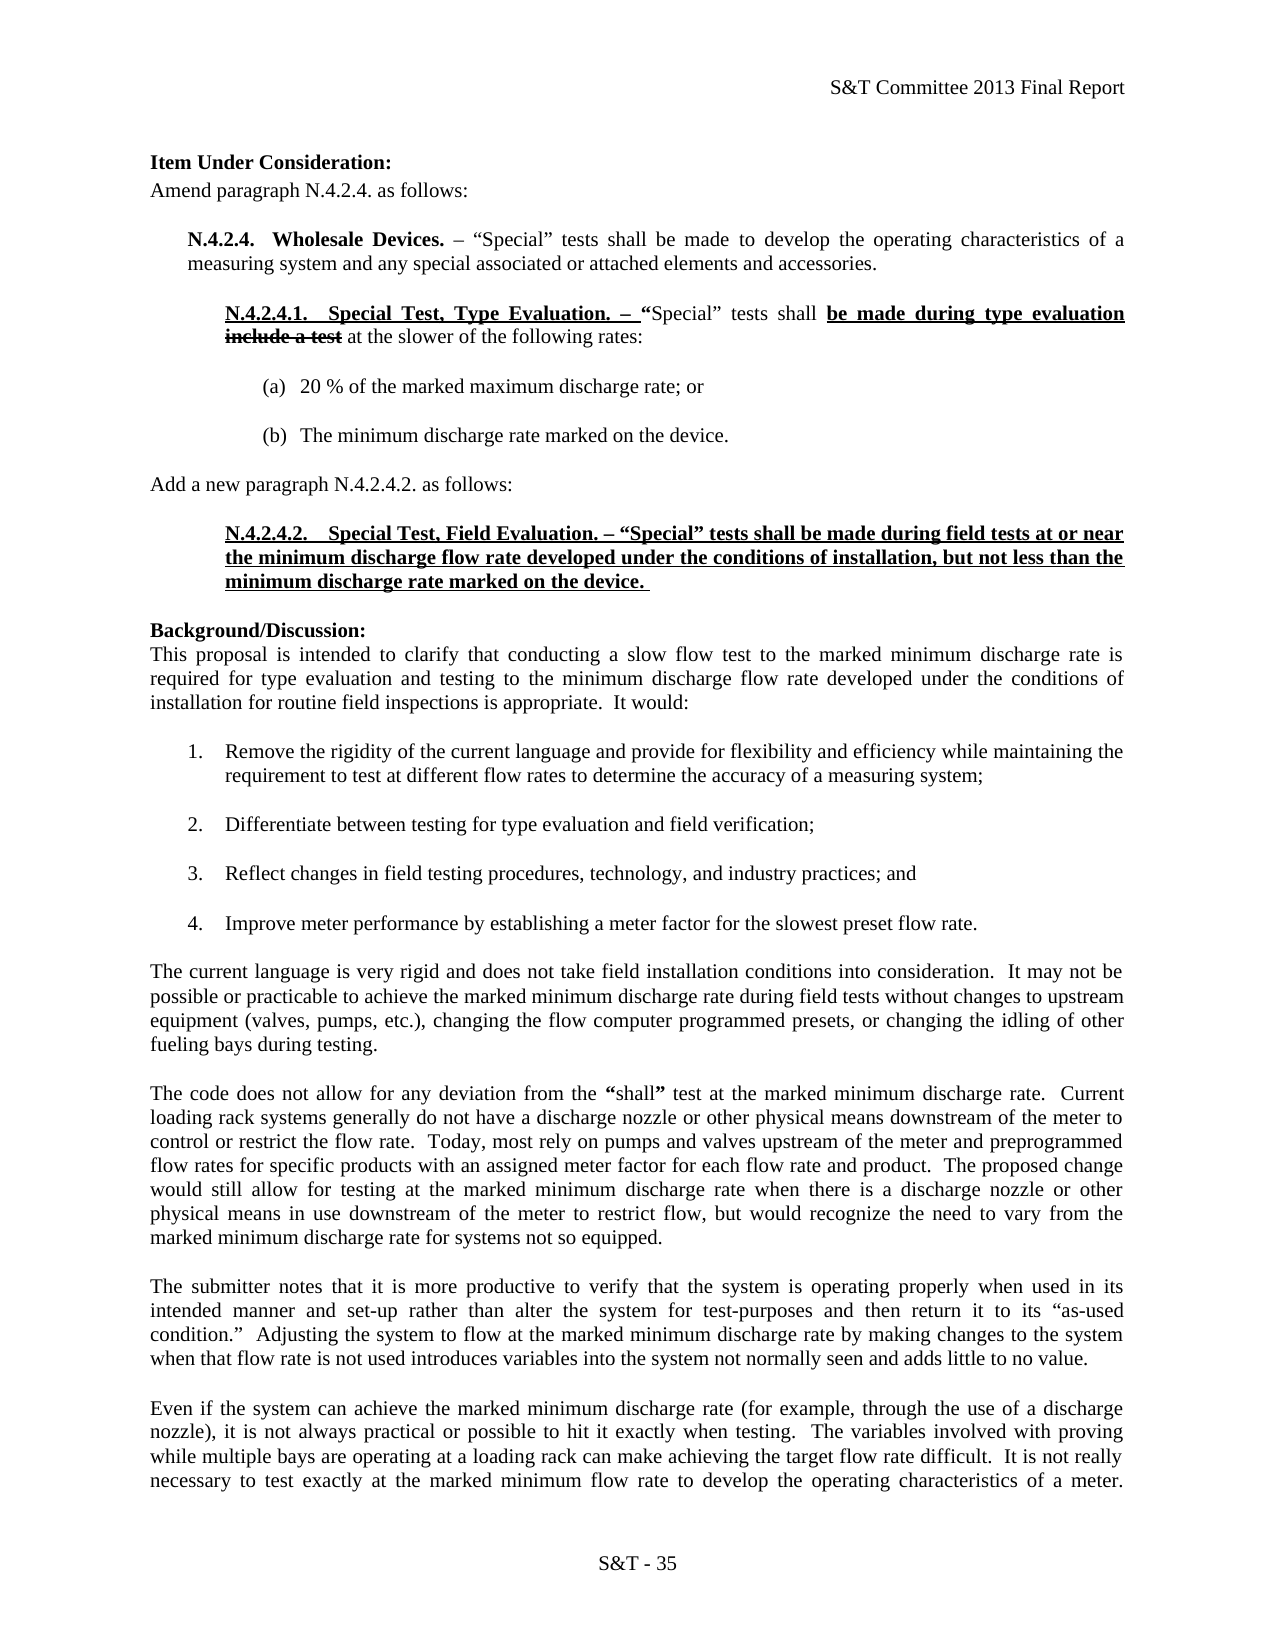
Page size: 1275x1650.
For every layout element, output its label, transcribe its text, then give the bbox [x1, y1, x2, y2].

text N.4.2.4.1. Special Test, Type Evaluation. – “Special” tests shall be made during type evaluation include a test at the slower of the following rates: [225, 300, 1125, 348]
text N.4.2.4. Wholesale Devices. – “Special” tests shall be made to develop the operating characteristics of a measuring system and any special associated or attached elements and accessories. [187, 227, 1125, 275]
text This proposal is intended to clarify that conducting a slow flow test to the marked minimum discharge rate is required for type evaluation and testing to the minimum discharge flow rate developed under the conditions of installation for routine field inspections is appropriate. It would: [150, 642, 1125, 714]
list Improve meter performance by establishing a meter factor for the slowest preset flow rate. [187, 910, 1125, 934]
text Add a new paragraph N.4.2.4.2. as follows: [150, 472, 1125, 496]
list Reflect changes in field testing procedures, technology, and industry practices; and [187, 861, 1125, 885]
text Item Under Consideration: [150, 150, 1125, 174]
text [150, 1395, 1125, 1492]
text Amend paragraph N.4.2.4. as follows: [150, 178, 1125, 202]
subtitle Background/Discussion: [150, 618, 1125, 642]
text N.4.2.4.2. Special Test, Field Evaluation. – “Special” tests shall be made during field tests at or near the minimum discharge flow rate developed under the conditions of installation, but not less than the minimum discharge rate marked on the device. [225, 567, 1125, 593]
list 20 % of the marked maximum discharge rate; or [262, 373, 1125, 398]
list Differentiate between testing for type evaluation and field verification; [187, 812, 1125, 836]
text The current language is very rigid and does not take field installation conditions into consideration. It may not be possible or practicable to achieve the marked minimum discharge rate during field tests without changes to upstream equipment (valves, pumps, etc.), changing the flow computer programmed presets, or changing the idling of other fueling bays during testing. [150, 959, 1125, 1056]
text The code does not allow for any deviation from the “shall” test at the marked minimum discharge rate. Current loading rack systems generally do not have a discharge nozzle or other physical means downstream of the meter to control or restrict the flow rate. Today, most rely on pumps and valves upstream of the meter and preprogrammed flow rates for specific products with an assigned meter factor for each flow rate and product. The proposed change would still allow for testing at the marked minimum discharge rate when there is a discharge nozzle or other physical means in use downstream of the meter to restrict flow, but would recognize the need to vary from the marked minimum discharge rate for systems not so equipped. [150, 1081, 1125, 1249]
text N.4.2.4.2. Special Test, Field Evaluation. – “Special” tests shall be made during field tests at or near the minimum discharge flow rate developed under the conditions of installation, but not less than the minimum discharge rate marked on the device. [225, 521, 1125, 566]
list Remove the rigidity of the current language and provide for flexibility and efficiency while maintaining the requirement to test at different flow rates to determine the accuracy of a measuring system; [187, 739, 1125, 787]
list The minimum discharge rate marked on the device. [262, 423, 1125, 447]
text The submitter notes that it is more productive to verify that the system is operating properly when used in its intended manner and set-up rather than alter the system for test-purposes and then return it to its “as-used condition.” Adjusting the system to flow at the marked minimum discharge rate by making changes to the system when that flow rate is not used introduces variables into the system not normally seen and adds little to no value. [150, 1274, 1125, 1370]
